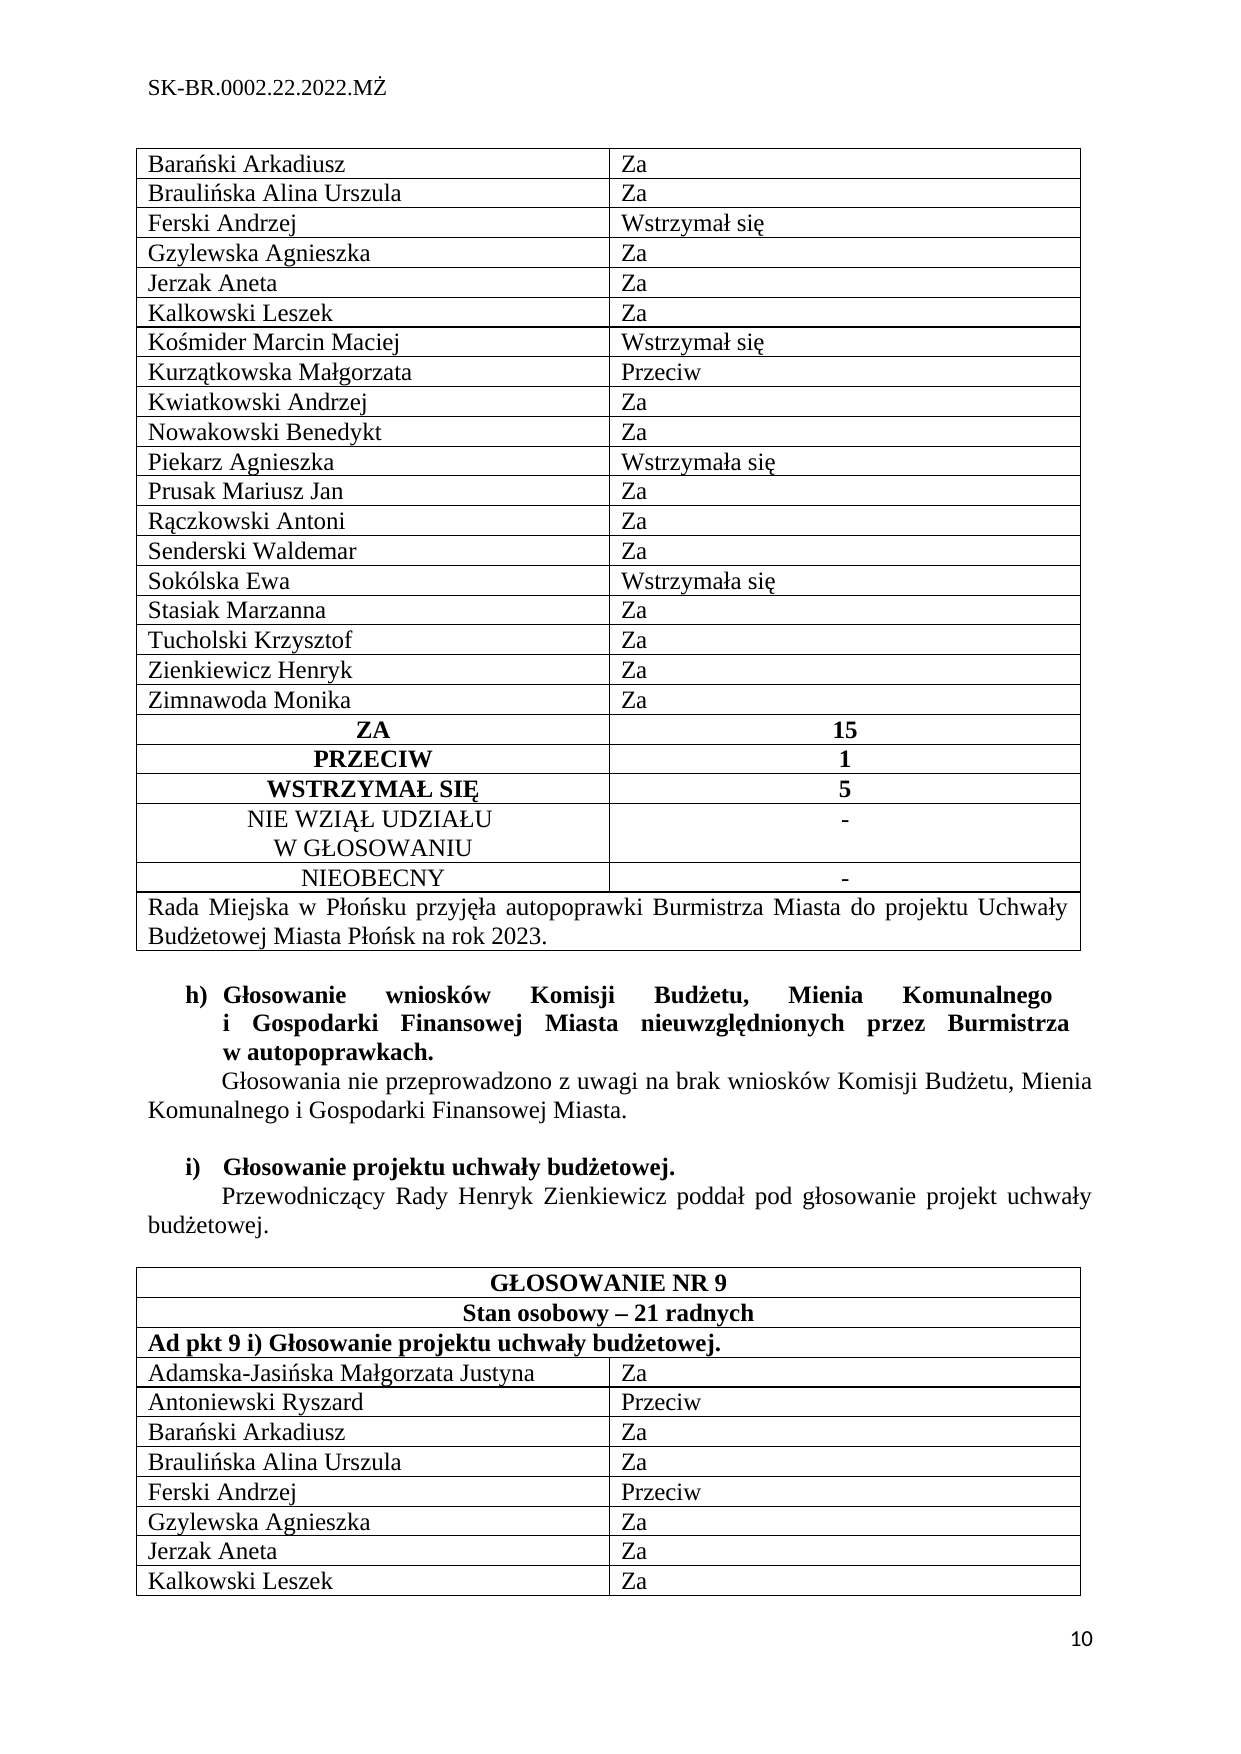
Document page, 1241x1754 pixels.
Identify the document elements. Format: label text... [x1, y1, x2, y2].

table_cell 15 [610, 715, 1080, 743]
table_cell Za [610, 417, 1080, 446]
table_cell 1 [610, 745, 1080, 773]
table_cell Wstrzymał się [610, 208, 1080, 237]
table_cell Zienkiewicz Henryk [137, 655, 609, 684]
text Przewodniczący Rady Henryk Zienkiewicz poddał pod głosowanie projekt uchwały budżetowej. [148, 1181, 1093, 1238]
table_cell Przeciw [610, 1388, 1080, 1416]
table_cell Rączkowski Antoni [137, 506, 609, 535]
table_cell Rada Miejska w Płońsku przyjęła autopoprawki Burmistrza Miasta do projektu Uchwały Budżetowej Miasta Płońsk na rok 2023. [137, 893, 1080, 950]
table_cell Braulińska Alina Urszula [137, 179, 609, 207]
table_cell Za [610, 655, 1080, 684]
table_header GŁOSOWANIE NR 9 [137, 1268, 1080, 1297]
table_cell Wstrzymała się [610, 447, 1080, 475]
table_cell Za [610, 596, 1080, 624]
table_cell PRZECIW [137, 745, 609, 773]
table_cell Jerzak Aneta [137, 268, 609, 297]
table_cell Za [610, 1358, 1080, 1386]
table_cell Wstrzymał się [610, 328, 1080, 356]
table_cell Kwiatkowski Andrzej [137, 387, 609, 416]
list Głosowanie wniosków Komisji Budżetu, Mienia Komunalnego i Gospodarki Finansowej Miasta nieuwzględnionych przez Burmistrza w autopoprawkach. [185, 980, 1093, 1066]
table_cell Stan osobowy – 21 radnych [137, 1298, 1080, 1327]
table_cell Za [610, 1566, 1080, 1595]
table_cell Zimnawoda Monika [137, 685, 609, 714]
table_cell Przeciw [610, 1477, 1080, 1506]
table_cell Senderski Waldemar [137, 536, 609, 565]
table_cell Za [610, 298, 1080, 326]
table_cell Przeciw [610, 357, 1080, 386]
text Głosowania nie przeprowadzono z uwagi na brak wniosków Komisji Budżetu, Mienia Komunalnego i Gospodarki Finansowej Miasta. [148, 1066, 1093, 1123]
table_cell - [610, 804, 1080, 862]
table_cell Gzylewska Agnieszka [137, 238, 609, 267]
table_cell Ferski Andrzej [137, 208, 609, 237]
table_cell Za [610, 476, 1080, 505]
table_cell Za [610, 1447, 1080, 1476]
table_cell Jerzak Aneta [137, 1536, 609, 1565]
table_cell Nowakowski Benedykt [137, 417, 609, 446]
table_cell Kalkowski Leszek [137, 1566, 609, 1595]
table_cell Za [610, 685, 1080, 714]
table_cell WSTRZYMAŁ SIĘ [137, 774, 609, 803]
table_cell 5 [610, 774, 1080, 803]
table_cell NIEOBECNY [137, 863, 609, 891]
table_cell Adamska-Jasińska Małgorzata Justyna [137, 1358, 609, 1386]
table_cell Za [610, 1536, 1080, 1565]
table_cell - [610, 863, 1080, 891]
table_cell Za [610, 536, 1080, 565]
table_cell Gzylewska Agnieszka [137, 1507, 609, 1535]
table_cell Braulińska Alina Urszula [137, 1447, 609, 1476]
table_cell Barański Arkadiusz [137, 1417, 609, 1446]
table_cell Piekarz Agnieszka [137, 447, 609, 475]
table_cell ZA [137, 715, 609, 743]
table_cell Kośmider Marcin Maciej [137, 328, 609, 356]
list Głosowanie projektu uchwały budżetowej. [185, 1152, 1093, 1181]
table_cell Za [610, 238, 1080, 267]
table_cell Za [610, 506, 1080, 535]
table_cell Stasiak Marzanna [137, 596, 609, 624]
table_cell Prusak Mariusz Jan [137, 476, 609, 505]
table_cell Ad pkt 9 i) Głosowanie projektu uchwały budżetowej. [137, 1328, 1080, 1357]
table_cell Barański Arkadiusz [137, 149, 609, 177]
table_cell Za [610, 1417, 1080, 1446]
table_cell Kalkowski Leszek [137, 298, 609, 326]
table_cell Za [610, 179, 1080, 207]
table_cell Kurzątkowska Małgorzata [137, 357, 609, 386]
table_cell Za [610, 149, 1080, 177]
table_cell Za [610, 268, 1080, 297]
table_cell Ferski Andrzej [137, 1477, 609, 1506]
table_cell Za [610, 1507, 1080, 1535]
table_cell Antoniewski Ryszard [137, 1388, 609, 1416]
table_cell Tucholski Krzysztof [137, 625, 609, 654]
table_cell Za [610, 625, 1080, 654]
table_cell NIE WZIĄŁ UDZIAŁU W GŁOSOWANIU [137, 804, 609, 862]
table_cell Za [610, 387, 1080, 416]
table_cell Wstrzymała się [610, 566, 1080, 594]
table_cell Sokólska Ewa [137, 566, 609, 594]
